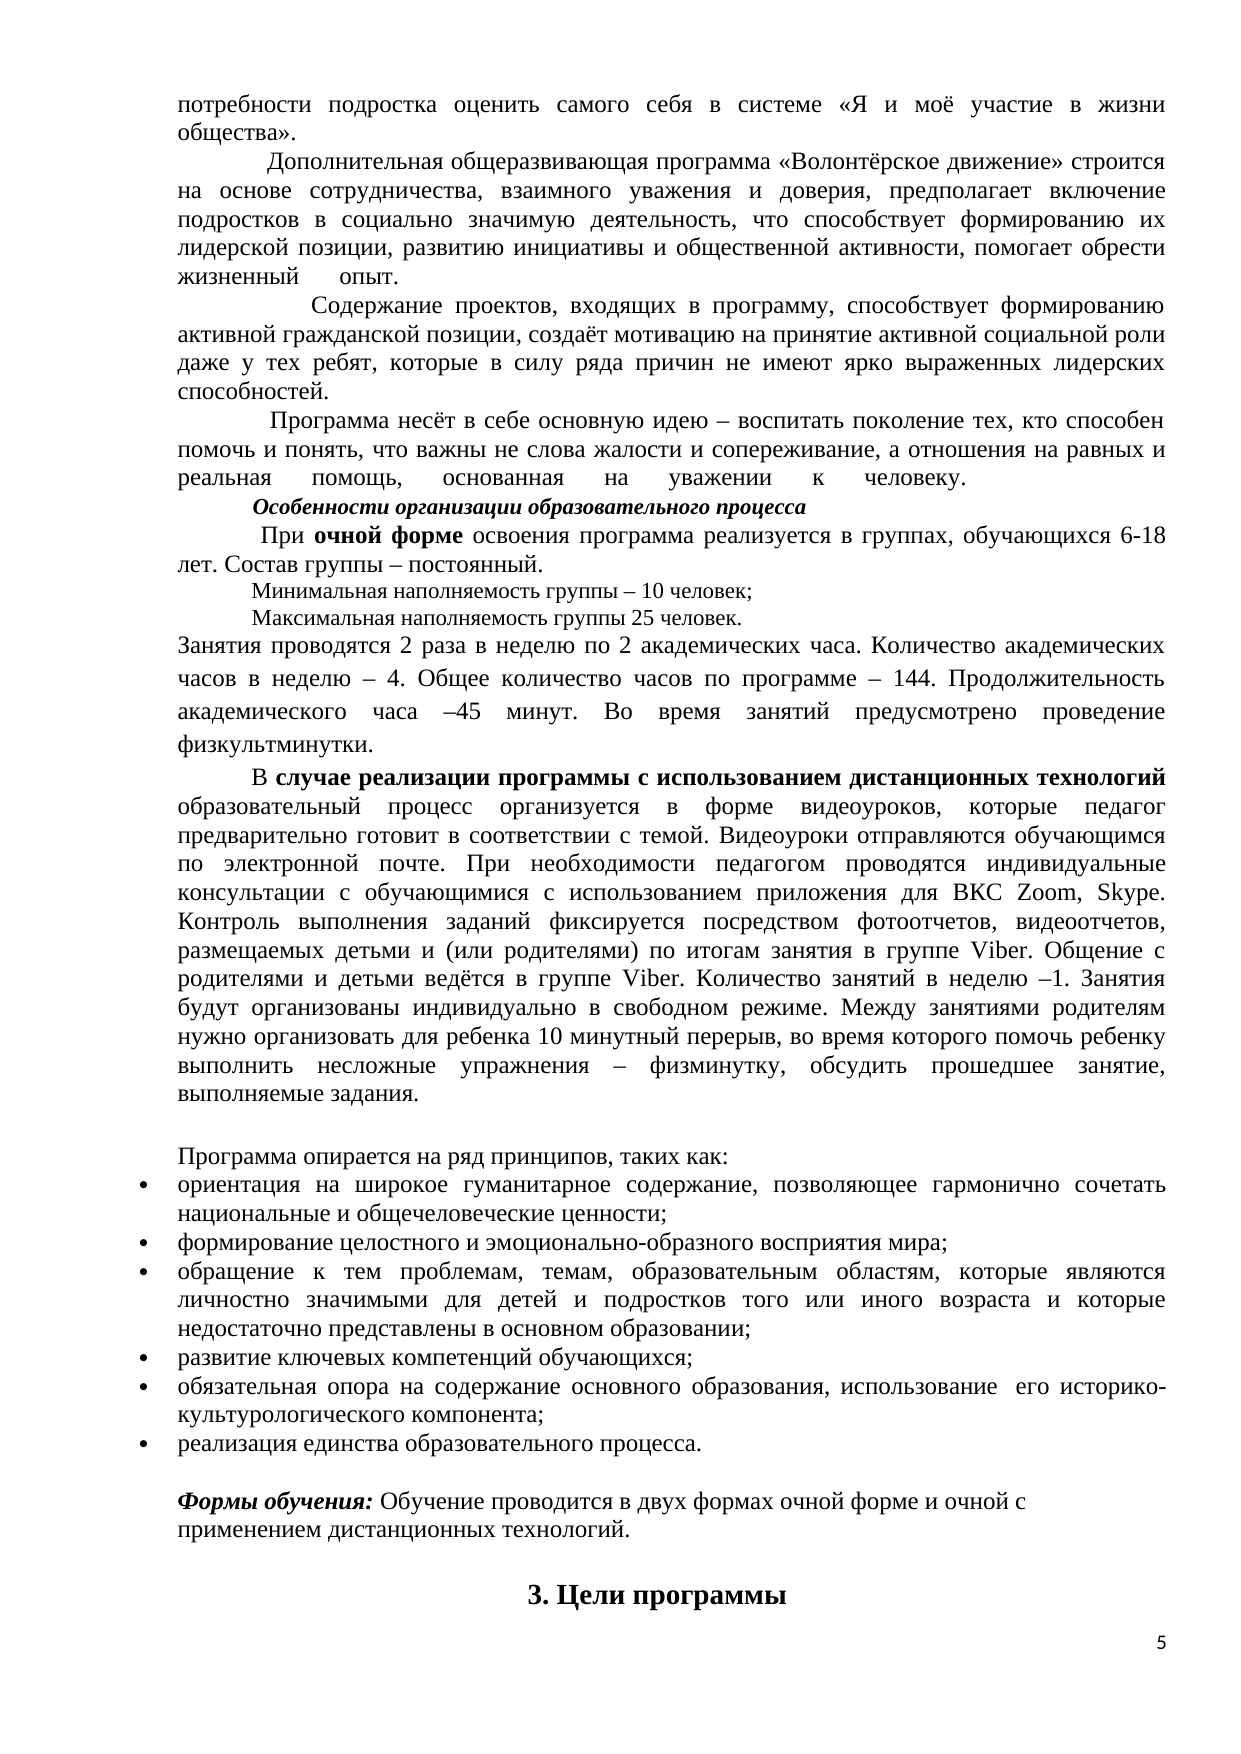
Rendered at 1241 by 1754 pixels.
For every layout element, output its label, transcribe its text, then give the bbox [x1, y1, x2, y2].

list развитие ключевых компетенций обучающихся; [140, 1342, 1167, 1371]
list обязательная опора на содержание основного образования, использование его историко-культурологического компонента; [140, 1371, 1167, 1428]
list реализация единства образовательного процесса. [140, 1428, 1167, 1457]
list ориентация на широкое гуманитарное содержание, позволяющее гармонично сочетать национальные и общечеловеческие ценности; [140, 1169, 1167, 1227]
text 3. Цели программы [177, 1577, 1167, 1610]
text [177, 89, 1167, 520]
list формирование целостного и эмоционально-образного восприятия мира; [140, 1227, 1167, 1256]
text Занятия проводятся 2 раза в неделю по 2 академических часа. Количество академических часов в неделю – 4. Общее количество часов по программе – 144. Продолжительность академического часа –45 минут. Во время занятий предусмотрено проведение физкультминутки. [177, 630, 1167, 758]
text При очной форме освоения программа реализуется в группах, обучающихся 6-18 лет. Состав группы – постоянный. [177, 520, 1167, 577]
list обращение к тем проблемам, темам, образовательным областям, которые являются личностно значимыми для детей и подростков того или иного возраста и которые недостаточно представлены в основном образовании; [140, 1256, 1167, 1342]
text Минимальная наполняемость группы – 10 человек; [177, 577, 1167, 604]
text В случае реализации программы с использованием дистанционных технологий образовательный процесс организуется в форме видеоуроков, которые педагог предварительно готовит в соответствии с темой. Видеоуроки отправляются обучающимся по электронной почте. При необходимости педагогом проводятся индивидуальные консультации с обучающимися с использованием приложения для ВКС Zoom, Skype. Контроль выполнения заданий фиксируется посредством фотоотчетов, видеоотчетов, размещаемых детьми и (или родителями) по итогам занятия в группе Viber. Общение с родителями и детьми ведётся в группе Viber. Количество занятий в неделю –1. Занятия будут организованы индивидуально в свободном режиме. Между занятиями родителям нужно организовать для ребенка 10 минутный перерыв, во время которого помочь ребенку выполнить несложные упражнения – физминутку, обсудить прошедшее занятие, выполняемые задания. [177, 762, 1167, 1107]
text Формы обучения: Обучение проводится в двух формах очной форме и очной с применением дистанционных технологий. [177, 1486, 1167, 1543]
text Максимальная наполняемость группы 25 человек. [177, 604, 1167, 630]
text Программа опирается на ряд принципов, таких как: [177, 1141, 1167, 1169]
